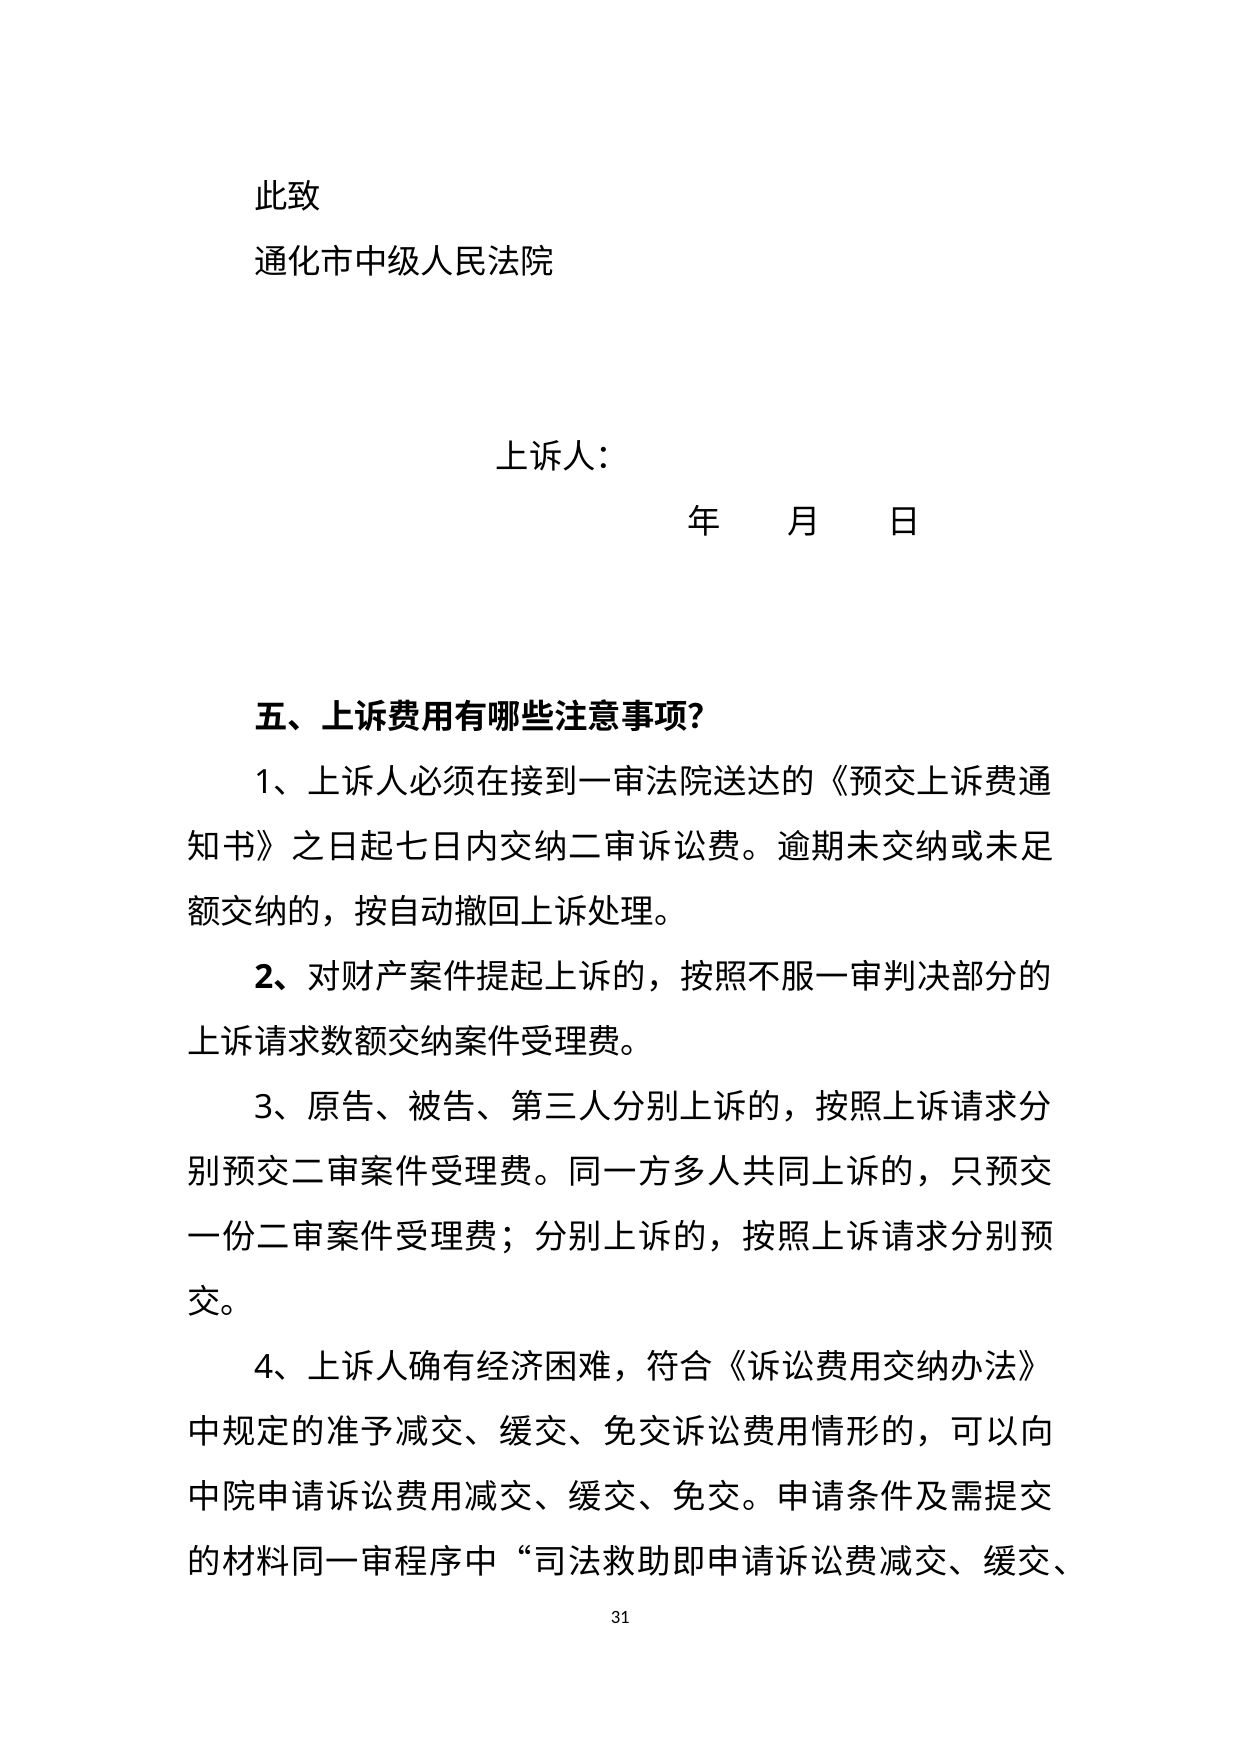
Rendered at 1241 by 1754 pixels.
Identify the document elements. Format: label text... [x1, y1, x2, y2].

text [187, 1332, 1053, 1592]
text 上诉人： [187, 422, 1053, 487]
text 年 月 日 [187, 487, 1053, 552]
text 五、上诉费用有哪些注意事项？ [187, 682, 1053, 747]
text 1、上诉人必须在接到一审法院送达的《预交上诉费通知书》之日起七日内交纳二审诉讼费。逾期未交纳或未足额交纳的，按自动撤回上诉处理。 [187, 747, 1053, 942]
text 通化市中级人民法院 [187, 227, 1053, 292]
text 此致 [187, 162, 1053, 227]
text 2、对财产案件提起上诉的，按照不服一审判决部分的上诉请求数额交纳案件受理费。 [187, 942, 1053, 1072]
text 3、原告、被告、第三人分别上诉的，按照上诉请求分别预交二审案件受理费。同一方多人共同上诉的，只预交一份二审案件受理费；分别上诉的，按照上诉请求分别预交。 [187, 1072, 1053, 1332]
